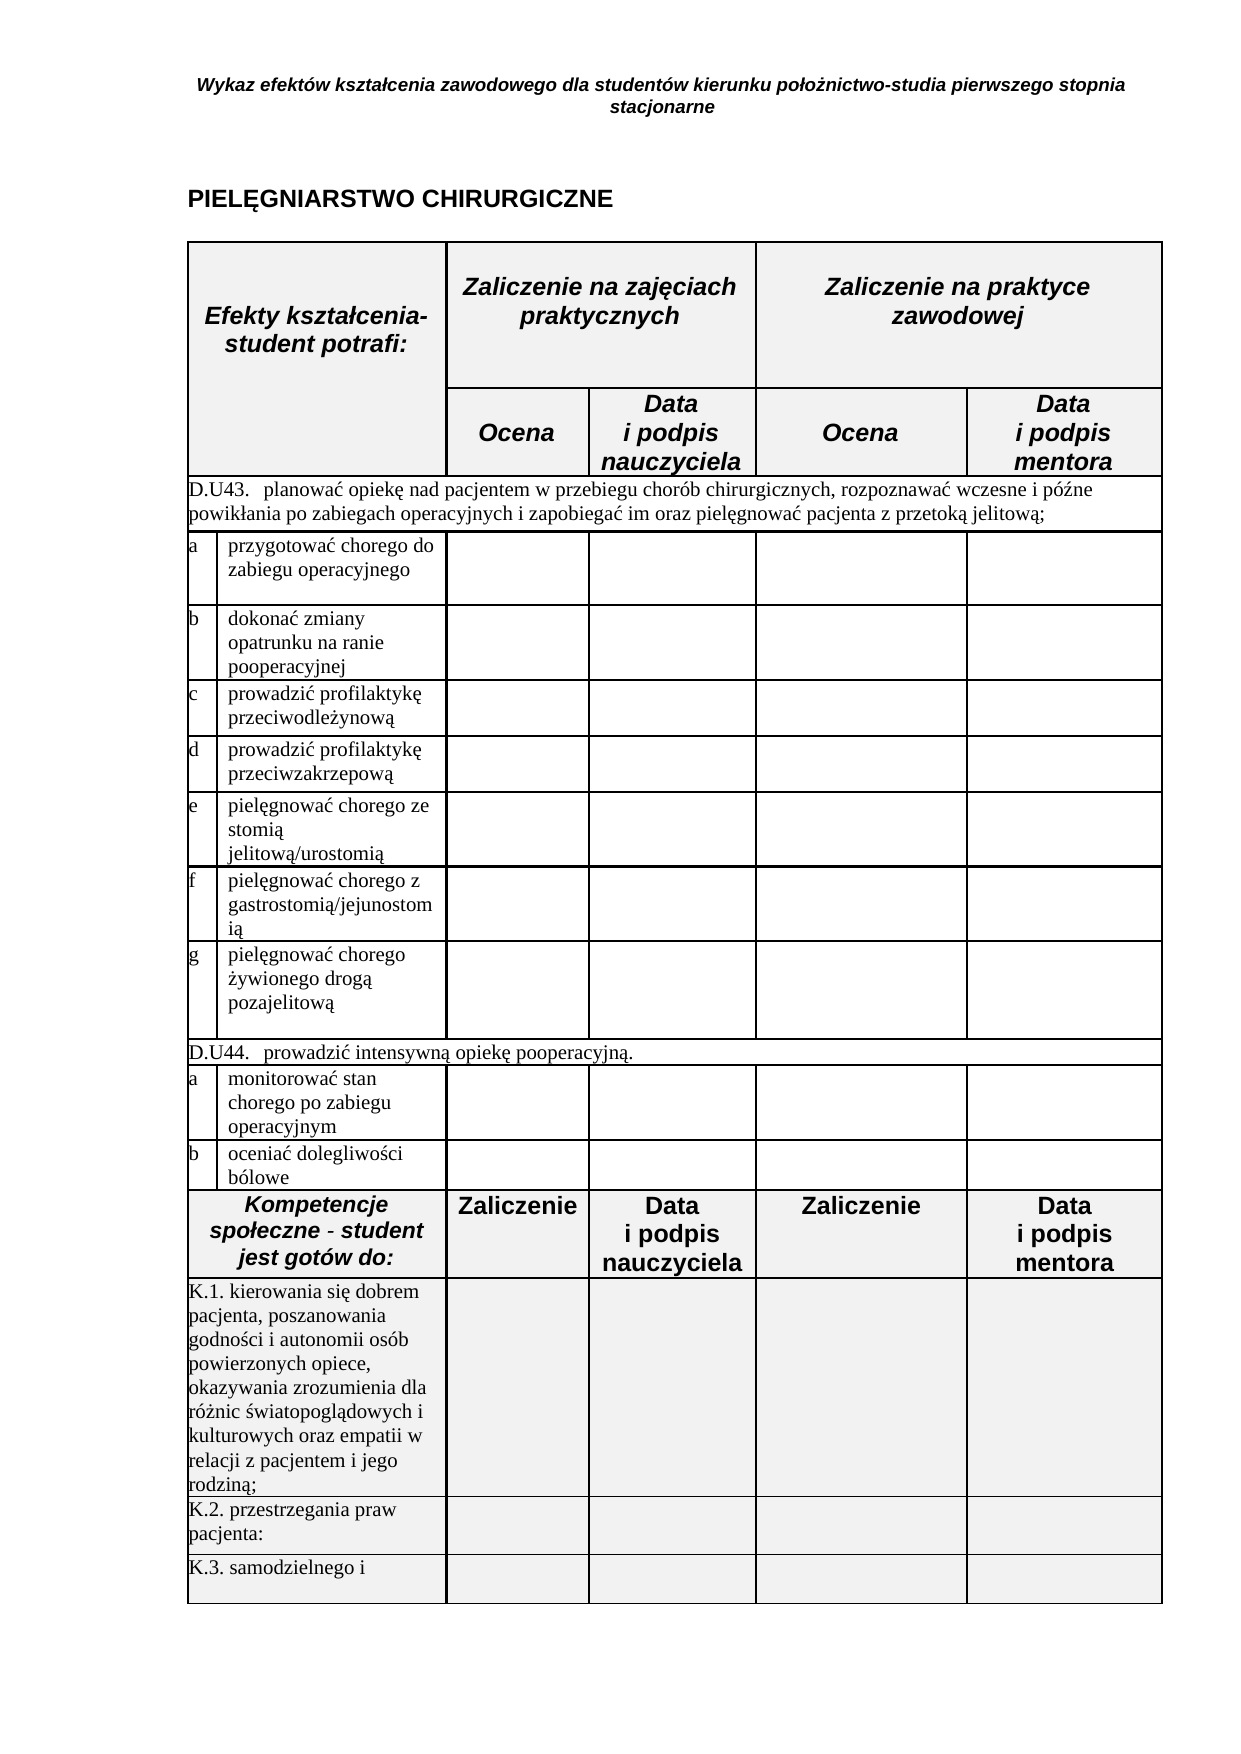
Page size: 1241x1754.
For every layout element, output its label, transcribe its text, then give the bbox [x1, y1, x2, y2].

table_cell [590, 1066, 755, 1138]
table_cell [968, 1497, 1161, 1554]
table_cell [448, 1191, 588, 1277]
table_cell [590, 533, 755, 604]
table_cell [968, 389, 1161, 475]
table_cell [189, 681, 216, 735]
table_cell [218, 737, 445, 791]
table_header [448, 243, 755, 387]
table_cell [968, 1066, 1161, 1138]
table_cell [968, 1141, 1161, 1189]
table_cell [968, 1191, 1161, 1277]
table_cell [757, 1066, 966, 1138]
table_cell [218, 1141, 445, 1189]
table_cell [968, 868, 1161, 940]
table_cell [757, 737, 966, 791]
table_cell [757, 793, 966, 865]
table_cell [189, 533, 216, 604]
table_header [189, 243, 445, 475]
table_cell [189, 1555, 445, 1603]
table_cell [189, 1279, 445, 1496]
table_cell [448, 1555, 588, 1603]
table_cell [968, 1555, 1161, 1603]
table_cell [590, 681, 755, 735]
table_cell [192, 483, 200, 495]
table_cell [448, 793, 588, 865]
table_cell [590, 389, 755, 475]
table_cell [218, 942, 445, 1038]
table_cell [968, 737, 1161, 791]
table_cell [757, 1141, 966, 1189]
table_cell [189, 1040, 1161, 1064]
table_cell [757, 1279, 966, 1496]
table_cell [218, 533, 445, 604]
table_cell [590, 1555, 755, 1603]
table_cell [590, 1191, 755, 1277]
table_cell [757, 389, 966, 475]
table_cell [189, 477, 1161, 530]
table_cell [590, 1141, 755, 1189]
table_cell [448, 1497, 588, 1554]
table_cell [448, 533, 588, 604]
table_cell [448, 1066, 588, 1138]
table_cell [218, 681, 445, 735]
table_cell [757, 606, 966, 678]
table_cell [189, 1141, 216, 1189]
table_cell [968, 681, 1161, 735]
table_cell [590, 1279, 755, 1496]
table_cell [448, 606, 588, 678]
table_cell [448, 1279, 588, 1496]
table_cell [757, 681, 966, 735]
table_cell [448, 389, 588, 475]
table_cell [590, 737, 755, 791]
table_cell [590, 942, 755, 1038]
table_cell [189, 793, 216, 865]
text PIELĘGNIARSTWO CHIRURGICZNE [187, 183, 1137, 212]
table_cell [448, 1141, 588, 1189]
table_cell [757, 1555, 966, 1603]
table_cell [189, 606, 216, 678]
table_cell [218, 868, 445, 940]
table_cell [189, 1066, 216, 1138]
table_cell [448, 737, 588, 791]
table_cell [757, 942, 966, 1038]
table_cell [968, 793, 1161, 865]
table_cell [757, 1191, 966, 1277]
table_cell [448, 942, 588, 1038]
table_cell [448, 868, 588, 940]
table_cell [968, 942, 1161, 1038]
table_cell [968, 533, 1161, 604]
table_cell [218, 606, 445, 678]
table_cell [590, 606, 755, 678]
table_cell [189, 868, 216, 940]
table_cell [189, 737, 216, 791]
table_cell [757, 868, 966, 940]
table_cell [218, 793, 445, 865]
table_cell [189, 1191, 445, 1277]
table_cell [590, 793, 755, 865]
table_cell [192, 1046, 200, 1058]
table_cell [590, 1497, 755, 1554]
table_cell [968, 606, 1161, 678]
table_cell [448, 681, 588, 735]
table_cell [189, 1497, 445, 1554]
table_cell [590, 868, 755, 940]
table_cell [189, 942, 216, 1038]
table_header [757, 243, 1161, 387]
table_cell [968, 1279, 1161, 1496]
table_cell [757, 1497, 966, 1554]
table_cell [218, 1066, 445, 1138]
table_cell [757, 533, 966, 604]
